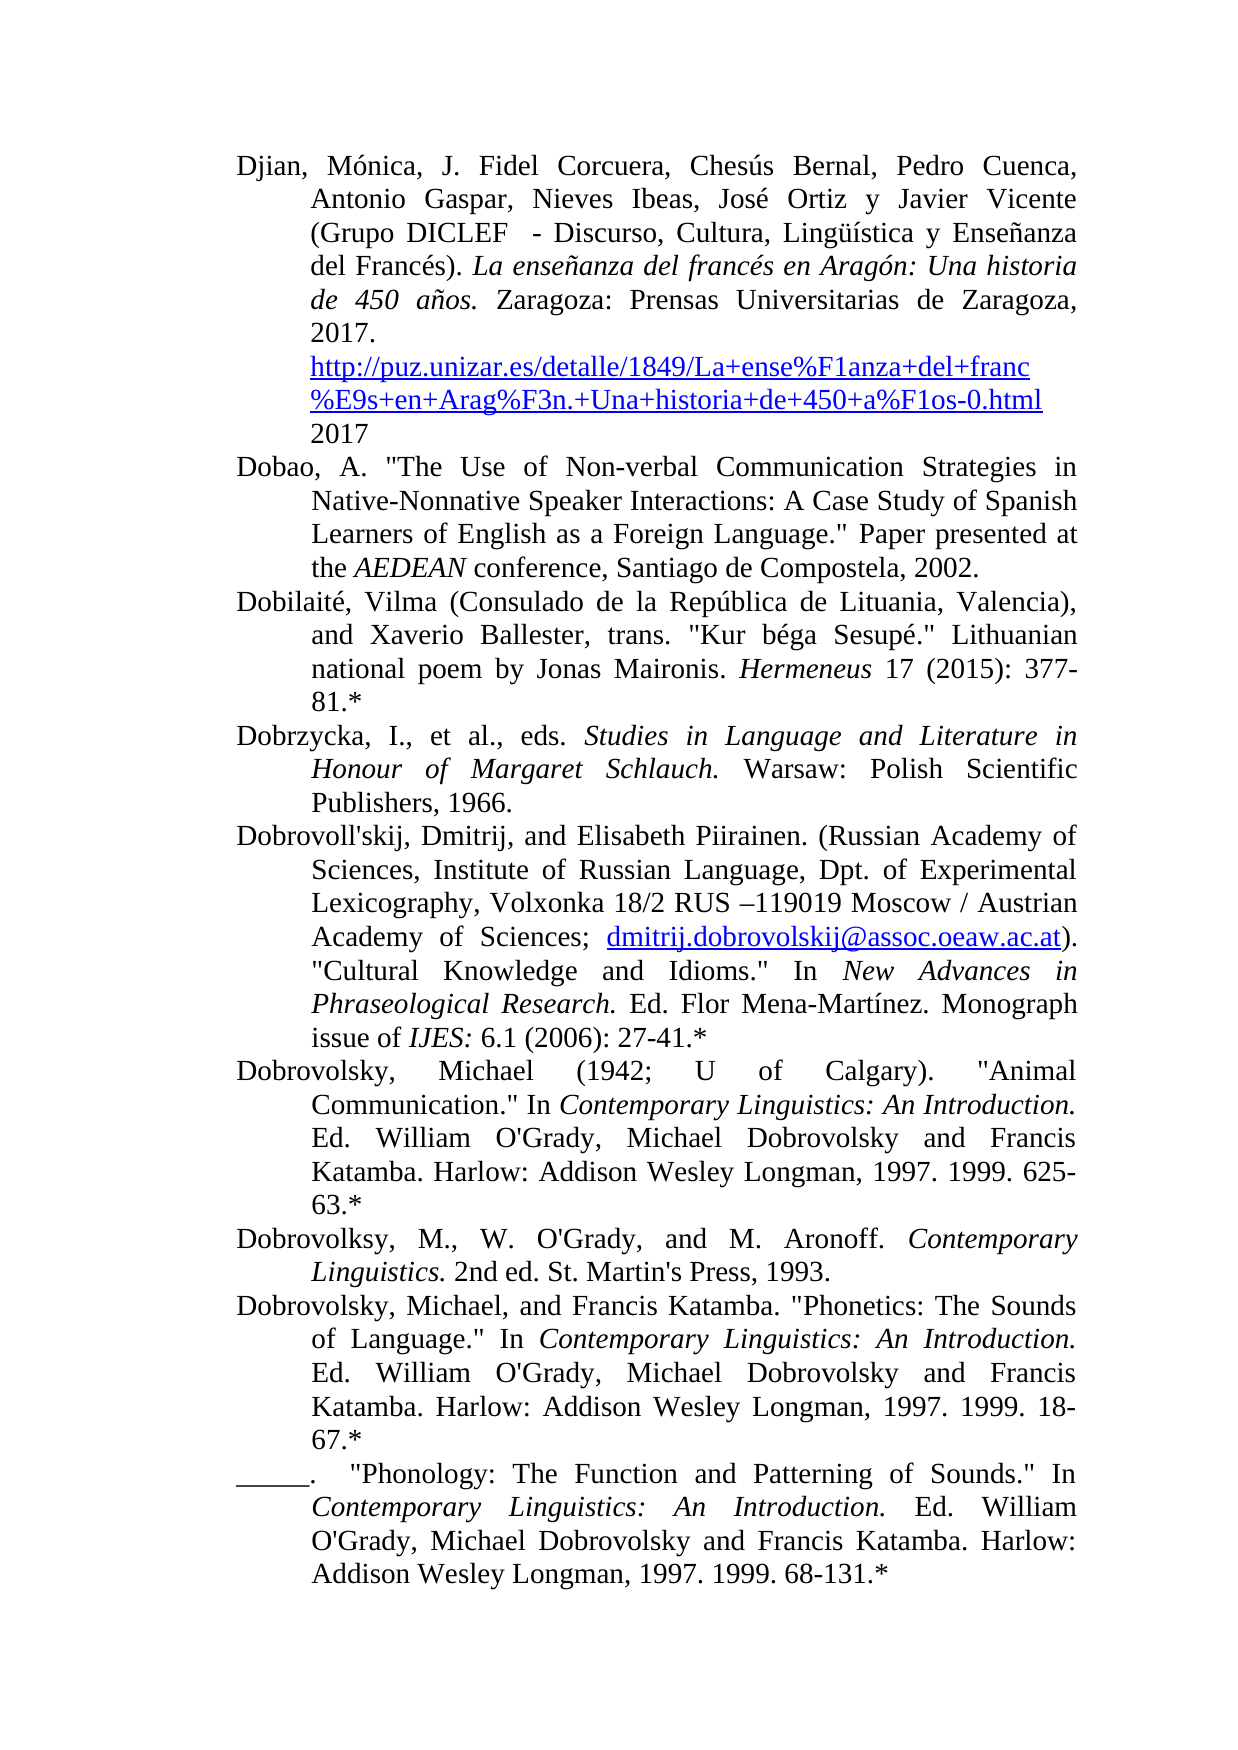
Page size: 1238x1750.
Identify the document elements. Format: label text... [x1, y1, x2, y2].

text http://puz.unizar.es/detalle/1849/La+ense%F1anza+del+franc%E9s+en+Arag%F3n.+Una+historia+de+450+a%F1os-0.html [236, 349, 1078, 416]
text Dobrovoll'skij, Dmitrij, and Elisabeth Piirainen. (Russian Academy of Sciences, Institute of Russian Language, Dpt. of Experimental Lexicography, Volxonka 18/2 RUS –119019 Moscow / Austrian Academy of Sciences; dmitrij.dobrovolskij@assoc.oeaw.ac.at). "Cultural Knowledge and Idioms." In New Advances in Phraseological Research. Ed. Flor Mena-Martínez. Monograph issue of IJES: 6.1 (2006): 27-41.* [236, 818, 1078, 1053]
text Dobao, A. "The Use of Non-verbal Communication Strategies in Native-Nonnative Speaker Interactions: A Case Study of Spanish Learners of English as a Foreign Language." Paper presented at the AEDEAN conference, Santiago de Compostela, 2002. [236, 449, 1078, 584]
text Dobrovolsky, Michael, and Francis Katamba. "Phonetics: The Sounds of Language." In Contemporary Linguistics: An Introduction. Ed. William O'Grady, Michael Dobrovolsky and Francis Katamba. Harlow: Addison Wesley Longman, 1997. 1999. 18-67.* [236, 1288, 1077, 1456]
text Dobrovolsky, Michael (1942; U of Calgary). "Animal Communication." In Contemporary Linguistics: An Introduction. Ed. William O'Grady, Michael Dobrovolsky and Francis Katamba. Harlow: Addison Wesley Longman, 1997. 1999. 625-63.* [236, 1053, 1077, 1221]
text 2017 [236, 416, 1078, 449]
text _____. "Phonology: The Function and Patterning of Sounds." In Contemporary Linguistics: An Introduction. Ed. William O'Grady, Michael Dobrovolsky and Francis Katamba. Harlow: Addison Wesley Longman, 1997. 1999. 68-131.* [236, 1456, 1077, 1590]
text Dobrzycka, I., et al., eds. Studies in Language and Literature in Honour of Margaret Schlauch. Warsaw: Polish Scientific Publishers, 1966. [236, 718, 1078, 818]
text Dobilaité, Vilma (Consulado de la República de Lituania, Valencia), and Xaverio Ballester, trans. "Kur béga Sesupé." Lithuanian national poem by Jonas Maironis. Hermeneus 17 (2015): 377-81.* [236, 584, 1078, 718]
text Djian, Mónica, J. Fidel Corcuera, Chesús Bernal, Pedro Cuenca, Antonio Gaspar, Nieves Ibeas, José Ortiz y Javier Vicente (Grupo DICLEF - Discurso, Cultura, Lingüística y Enseñanza del Francés). La enseñanza del francés en Aragón: Una historia de 450 años. Zaragoza: Prensas Universitarias de Zaragoza, 2017. [236, 148, 1078, 349]
text Dobrovolksy, M., W. O'Grady, and M. Aronoff. Contemporary Linguistics. 2nd ed. St. Martin's Press, 1993. [236, 1221, 1078, 1288]
